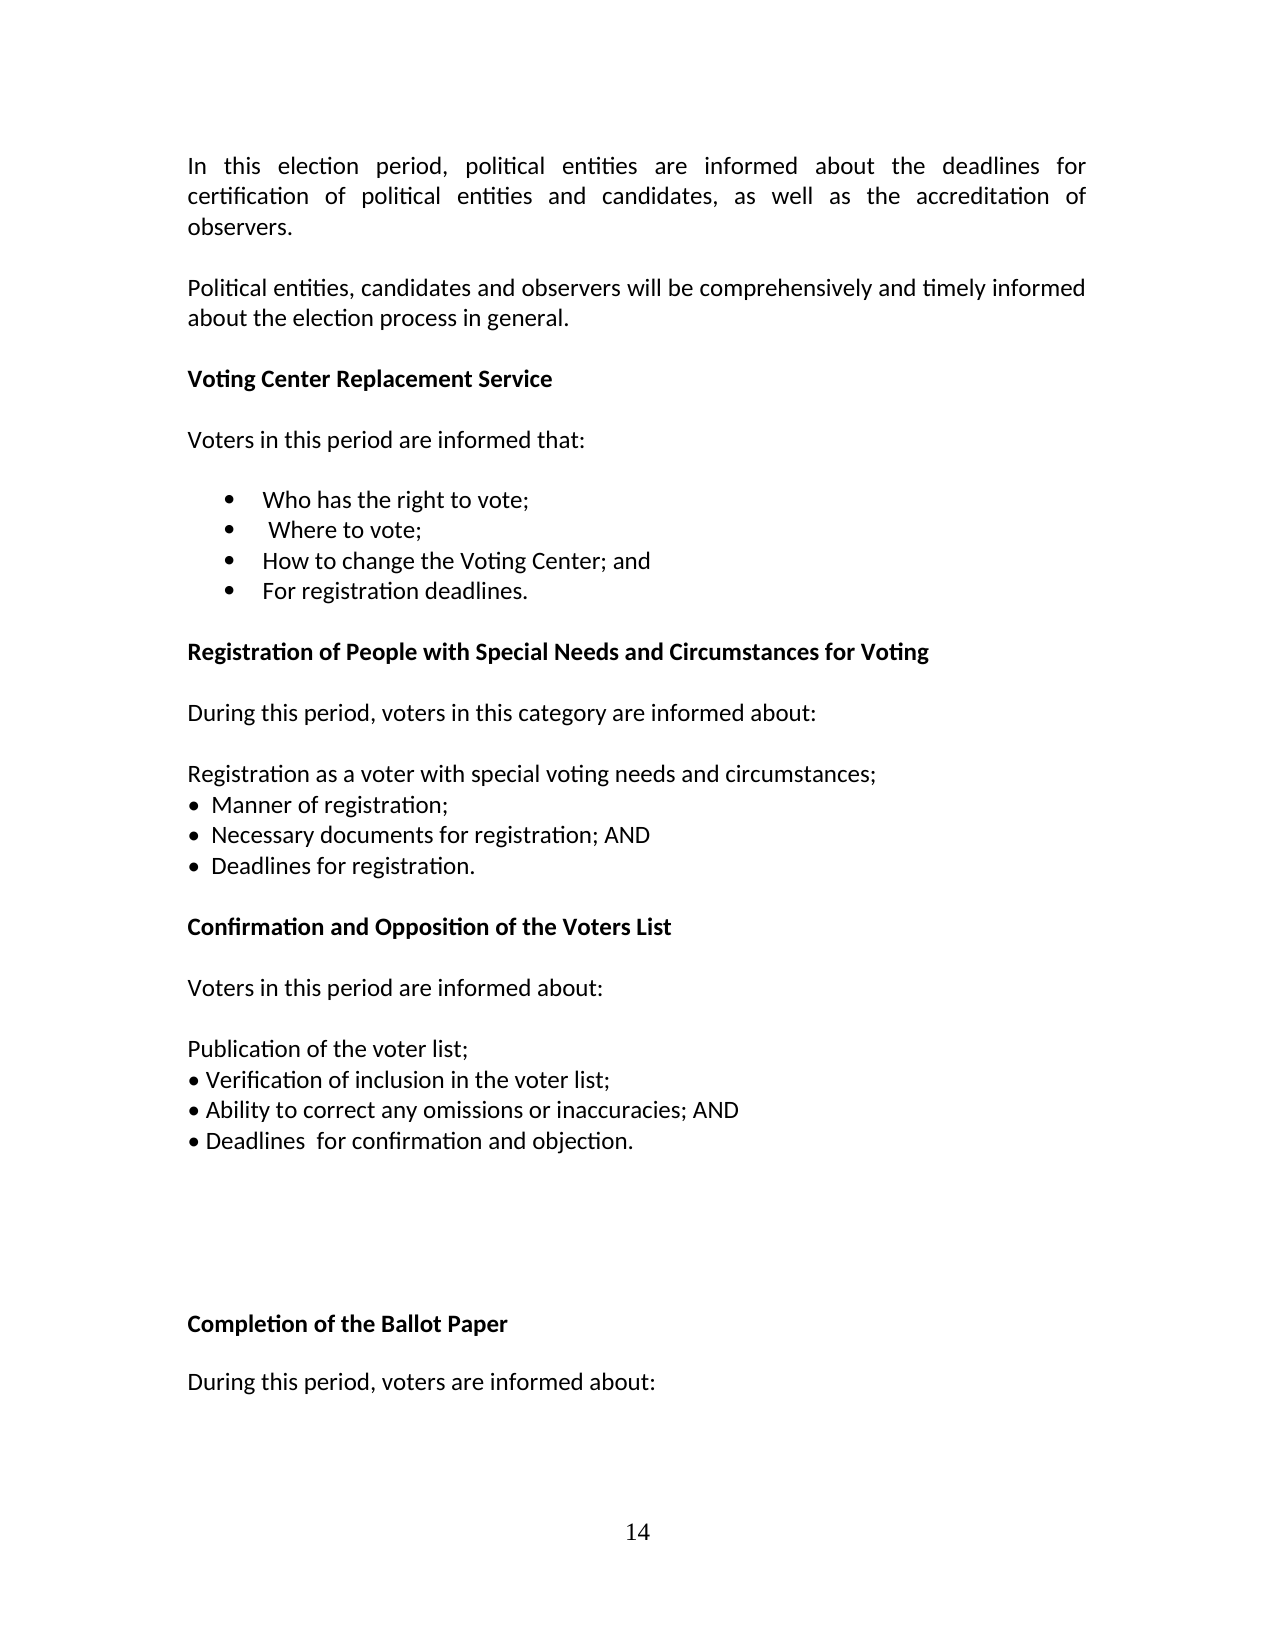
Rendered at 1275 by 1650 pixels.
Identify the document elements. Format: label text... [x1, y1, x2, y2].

list Where to vote; [225, 514, 1087, 545]
text • Ability to correct any omissions or inaccuracies; AND [187, 1094, 1087, 1125]
text Political entities, candidates and observers will be comprehensively and timely informed about the election process in general. [187, 272, 1087, 333]
text Publication of the voter list; [187, 1033, 1087, 1064]
text Voting Center Replacement Service [187, 364, 1087, 394]
text • Manner of registration; [187, 789, 1087, 820]
text Registration of People with Special Needs and Circumstances for Voting [187, 637, 1087, 667]
text In this election period, political entities are informed about the deadlines for certification of political entities and candidates, as well as the accreditation of observers. [187, 150, 1087, 242]
text Voters in this period are informed that: [187, 425, 1087, 455]
text Completion of the Ballot Paper [187, 1308, 1087, 1338]
list Who has the right to vote; [225, 484, 1087, 514]
text Registration as a voter with special voting needs and circumstances; [187, 759, 1087, 789]
text • Necessary documents for registration; AND [187, 820, 1087, 850]
text Confirmation and Opposition of the Voters List [187, 911, 1087, 942]
list For registration deadlines. [225, 576, 1087, 606]
list How to change the Voting Center; and [225, 545, 1087, 576]
text • Deadlines for confirmation and objection. [187, 1125, 1087, 1155]
text Voters in this period are informed about: [187, 972, 1087, 1003]
text • Verification of inclusion in the voter list; [187, 1064, 1087, 1094]
text During this period, voters are informed about: [187, 1367, 1087, 1397]
text • Deadlines for registration. [187, 850, 1087, 881]
text During this period, voters in this category are informed about: [187, 698, 1087, 728]
